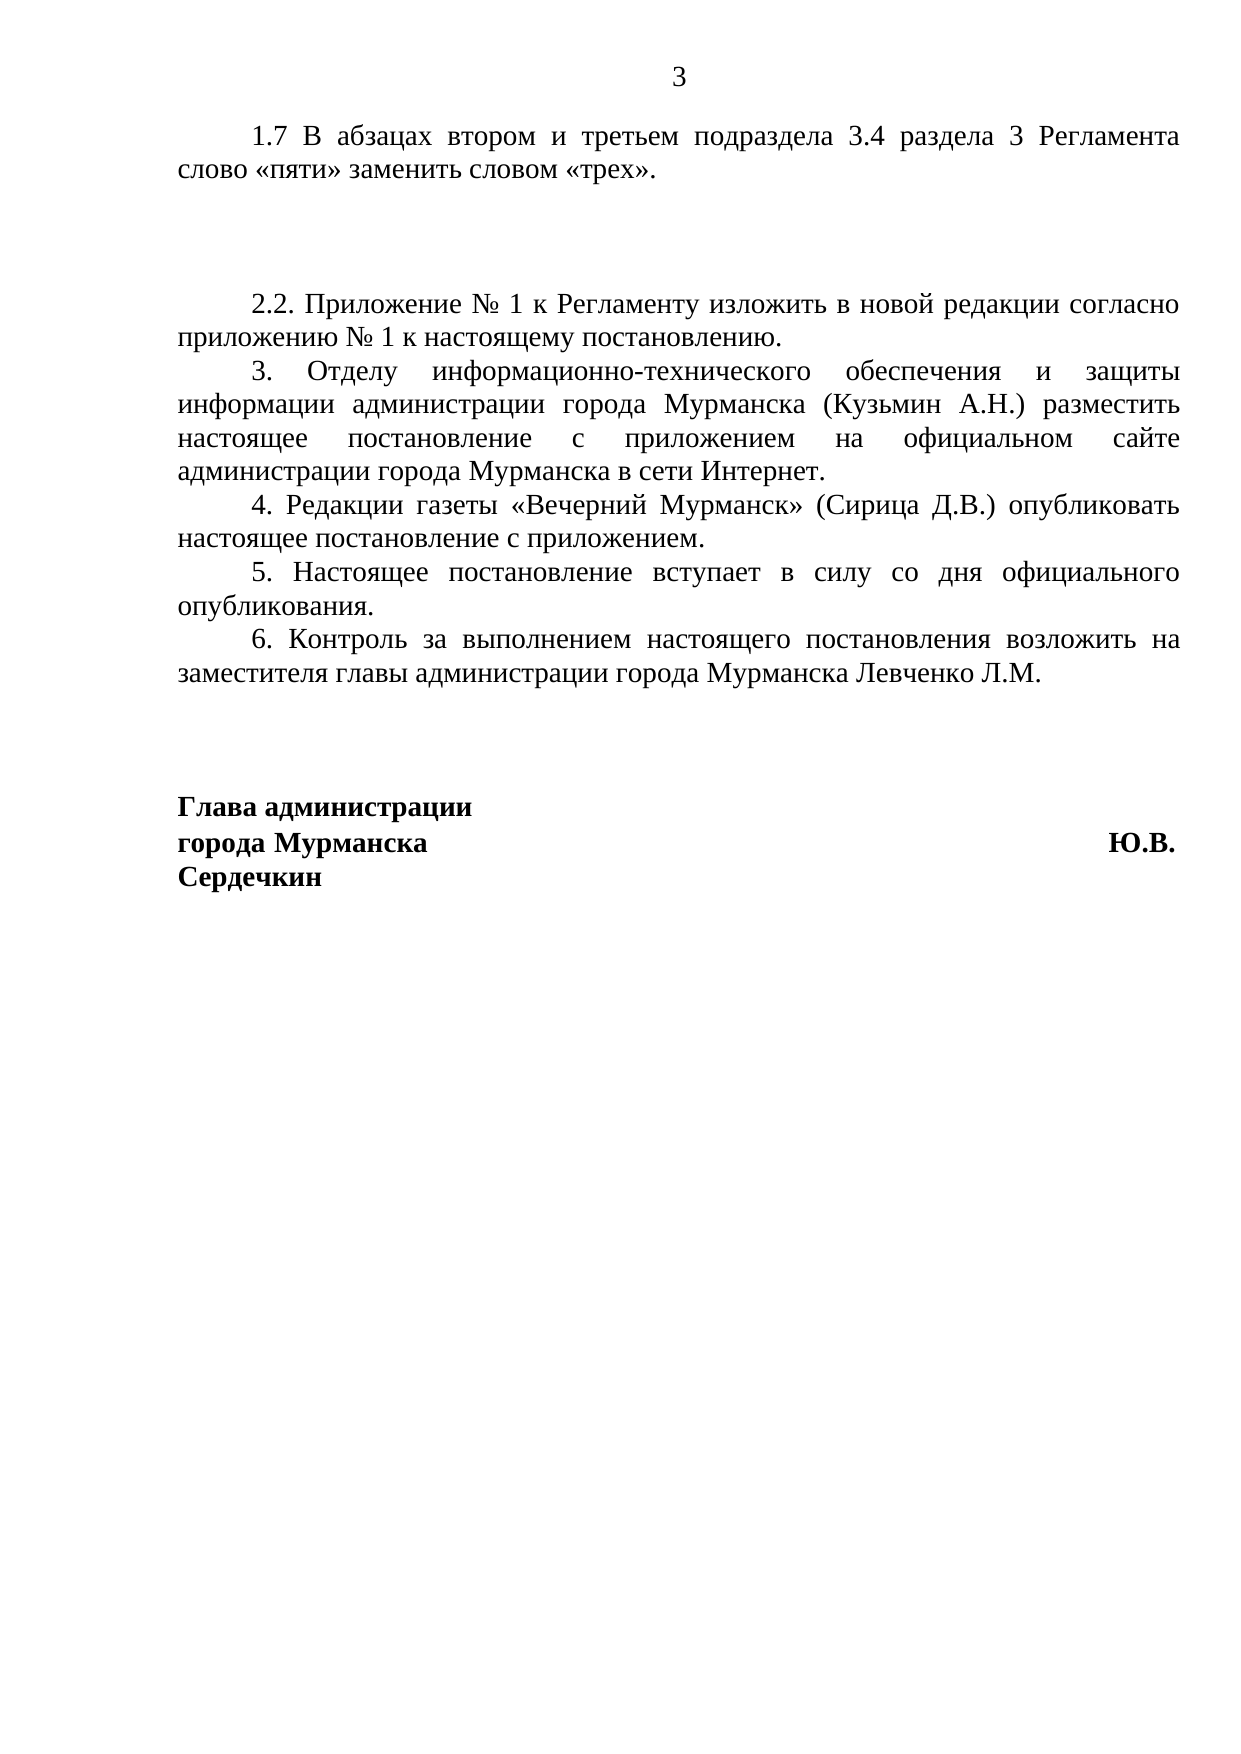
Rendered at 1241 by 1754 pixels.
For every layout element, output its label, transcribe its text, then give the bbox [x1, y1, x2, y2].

text города Мурманска Ю.В. Сердечкин [177, 825, 1181, 892]
text 2.2. Приложение № 1 к Регламенту изложить в новой редакции согласно приложению № 1 к настоящему постановлению. [177, 286, 1181, 353]
text 3. Отделу информационно-технического обеспечения и защиты информации администрации города Мурманска (Кузьмин А.Н.) разместить настоящее постановление с приложением на официальном сайте администрации города Мурманска в сети Интернет. [177, 353, 1181, 487]
text Глава администрации [177, 789, 1181, 822]
text 6. Контроль за выполнением настоящего постановления возложить на заместителя главы администрации города Мурманска Левченко Л.М. [177, 621, 1181, 688]
text 1.7 В абзацах втором и третьем подраздела 3.4 раздела 3 Регламента слово «пяти» заменить словом «трех». [177, 118, 1181, 185]
text 5. Настоящее постановление вступает в силу со дня официального опубликования. [177, 554, 1181, 621]
text 4. Редакции газеты «Вечерний Мурманск» (Сирица Д.В.) опубликовать настоящее постановление с приложением. [177, 487, 1181, 554]
